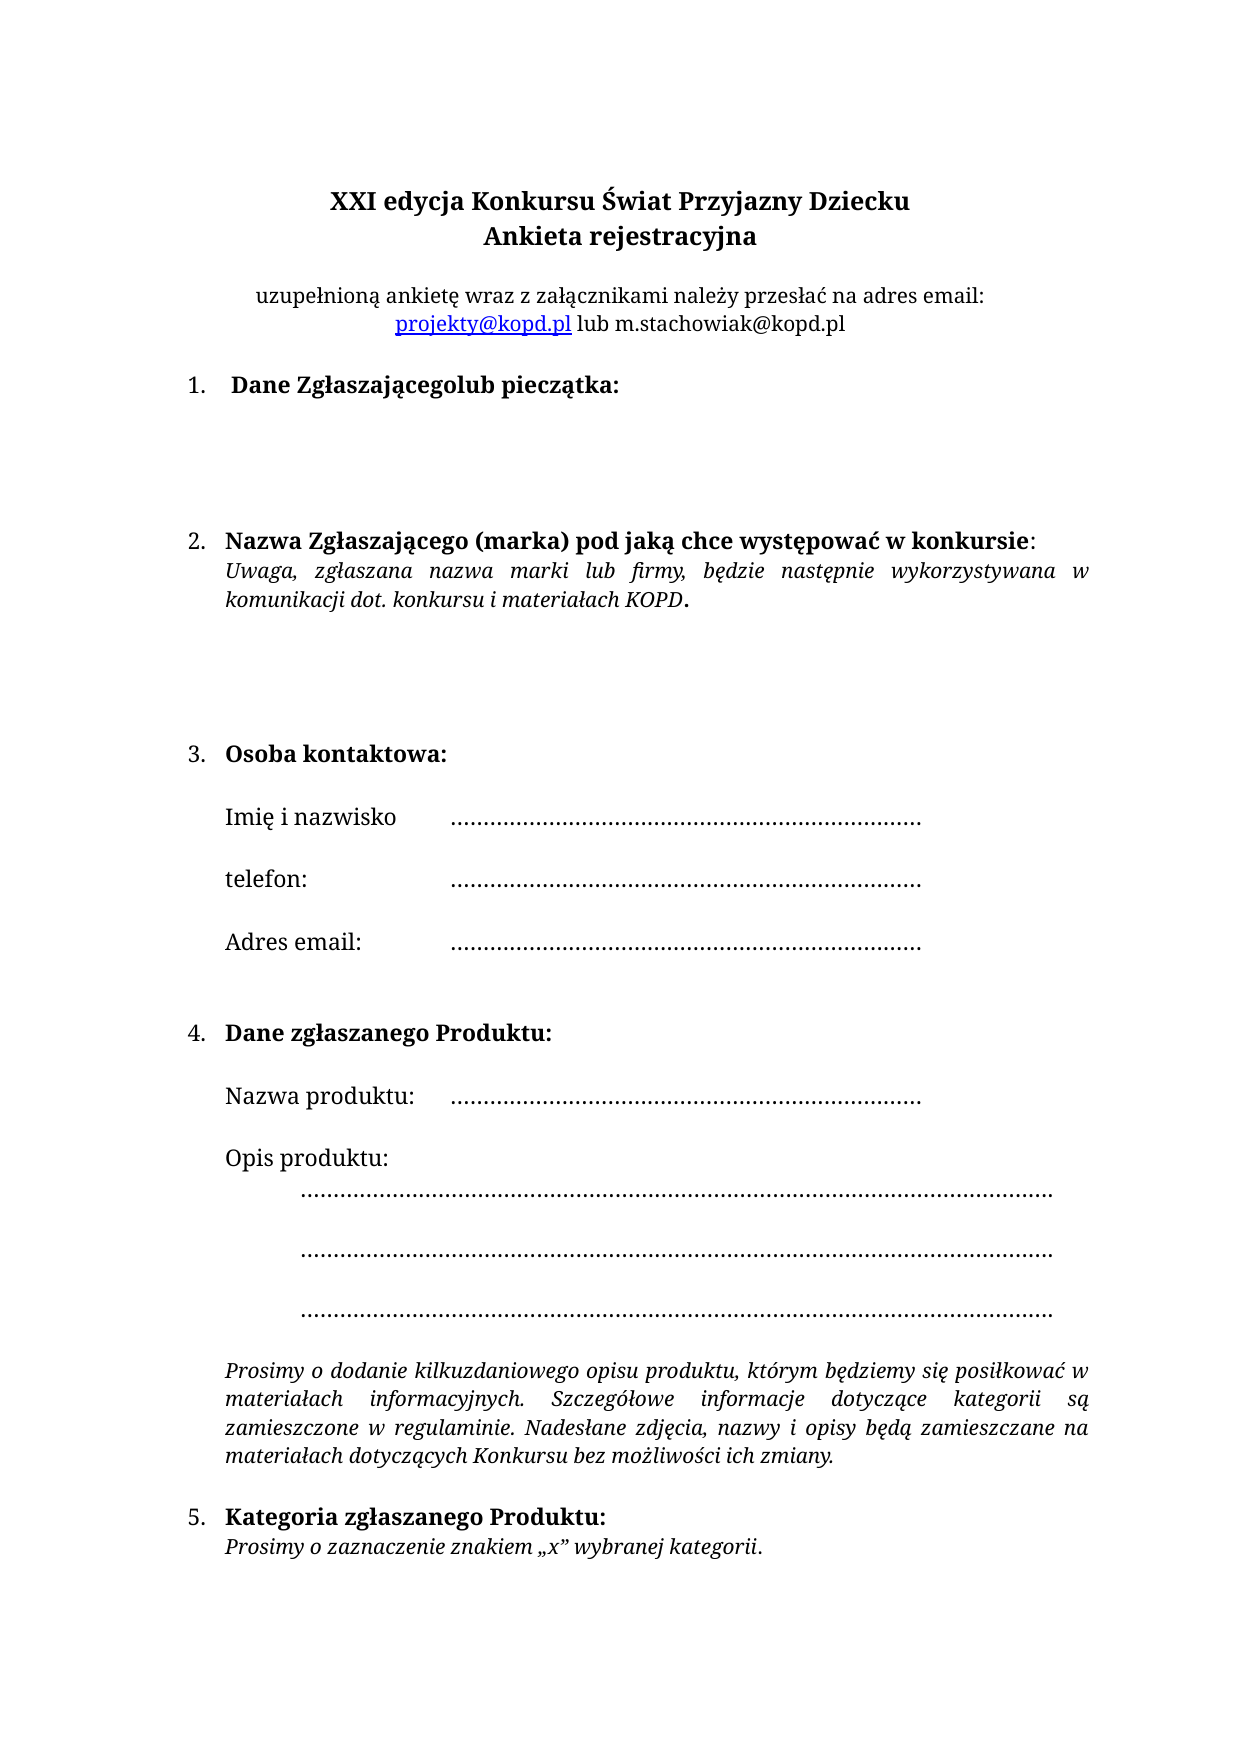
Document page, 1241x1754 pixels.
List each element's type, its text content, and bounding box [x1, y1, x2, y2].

text uzupełnioną ankietę wraz z załącznikami należy przesłać na adres email: [150, 281, 1090, 309]
text Nazwa produktu: ……………………………………………………………… [225, 1080, 1090, 1111]
text ……………………………………………………………………………………………………. [225, 1265, 1090, 1325]
list Osoba kontaktowa: [187, 738, 1090, 770]
text Opis produktu: ……………………………………………………………………………………………………. [225, 1142, 1090, 1205]
text Imię i nazwisko ……………………………………………………………… [225, 770, 1090, 832]
list Kategoria zgłaszanego Produktu: [187, 1501, 1090, 1532]
text ……………………………………………………………………………………………………. [225, 1205, 1090, 1265]
text projekty@kopd.pl lub m.stachowiak@kopd.pl [150, 309, 1090, 338]
text Uwaga, zgłaszana nazwa marki lub firmy, będzie następnie wykorzystywana w komunikacji dot. konkursu i materiałach KOPD. [225, 557, 1090, 613]
text telefon: ……………………………………………………………… [225, 863, 1090, 895]
list Nazwa Zgłaszającego (marka) pod jaką chce występować w konkursie: [187, 525, 1090, 557]
subtitle XXI edycja Konkursu Świat Przyjazny Dziecku Ankieta rejestracyjna [150, 184, 1090, 252]
list Dane Zgłaszającegolub pieczątka: [187, 369, 1090, 400]
text Prosimy o dodanie kilkuzdaniowego opisu produktu, którym będziemy się posiłkować w materiałach informacyjnych. Szczegółowe informacje dotyczące kategorii są zamieszczone w regulaminie. Nadesłane zdjęcia, nazwy i opisy będą zamieszczane na materiałach dotyczących Konkursu bez możliwości ich zmiany. [225, 1356, 1090, 1470]
text Prosimy o zaznaczenie znakiem „x” wybranej kategorii. [225, 1532, 1090, 1561]
text Adres email: ……………………………………………………………… [225, 926, 1090, 986]
list Dane zgłaszanego Produktu: [187, 1017, 1090, 1048]
